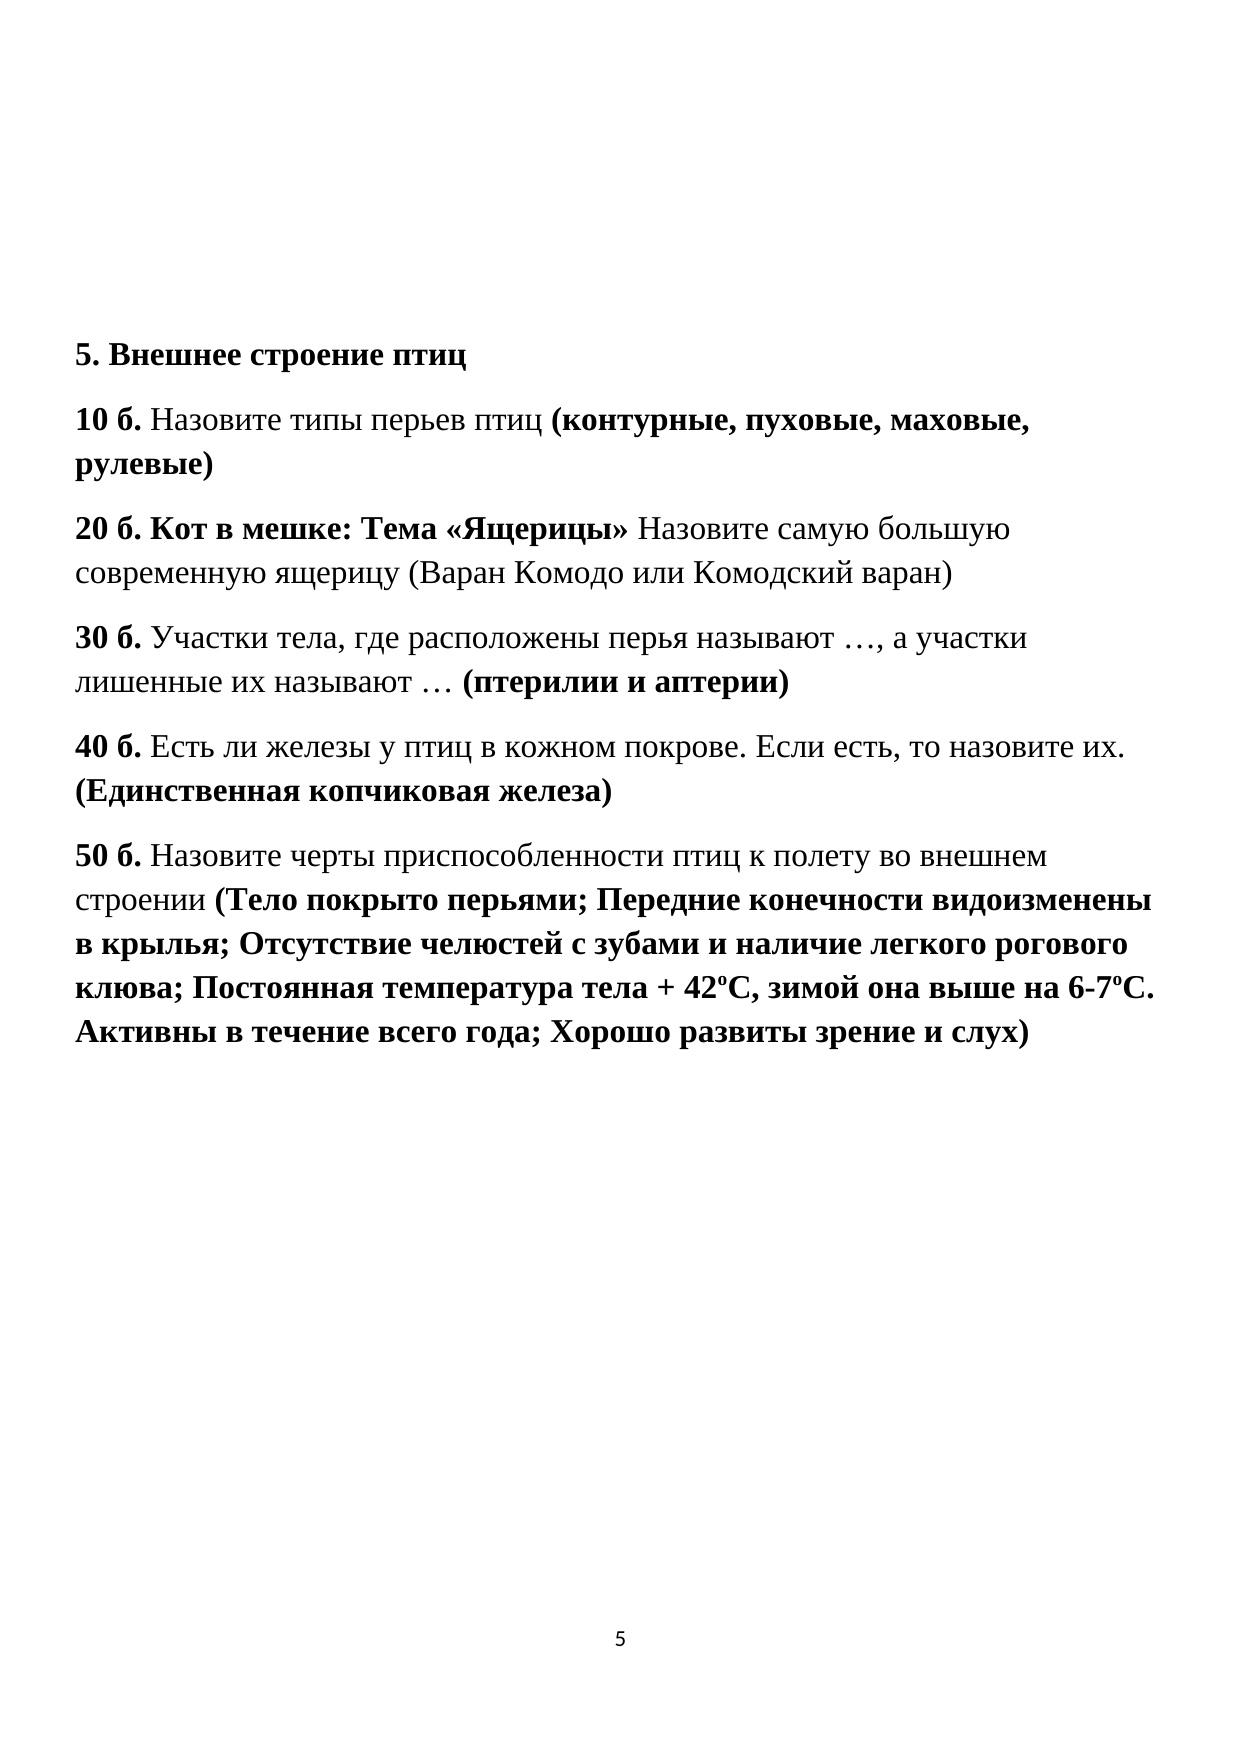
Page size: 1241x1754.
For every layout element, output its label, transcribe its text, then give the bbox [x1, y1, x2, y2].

text 50 б. Назовите черты приспособленности птиц к полету во внешнем строении (Тело покрыто перьями; Передние конечности видоизменены в крылья; Отсутствие челюстей с зубами и наличие легкого рогового клюва; Постоянная температура тела + 42оС, зимой она выше на 6-7оС. Активны в течение всего года; Хорошо развиты зрение и слух) [75, 835, 1165, 1050]
text 10 б. Назовите типы перьев птиц (контурные, пуховые, маховые, рулевые) [75, 399, 1165, 482]
text 30 б. Участки тела, где расположены перья называют …, а участки лишенные их называют … (птерилии и аптерии) [75, 617, 1165, 700]
text 20 б. Кот в мешке: Тема «Ящерицы» Назовите самую большую современную ящерицу (Варан Комодо или Комодский варан) [75, 508, 1165, 591]
text 40 б. Есть ли железы у птиц в кожном покрове. Если есть, то назовите их. (Единственная копчиковая железа) [75, 726, 1165, 809]
text 5. Внешнее строение птиц [75, 334, 1165, 373]
